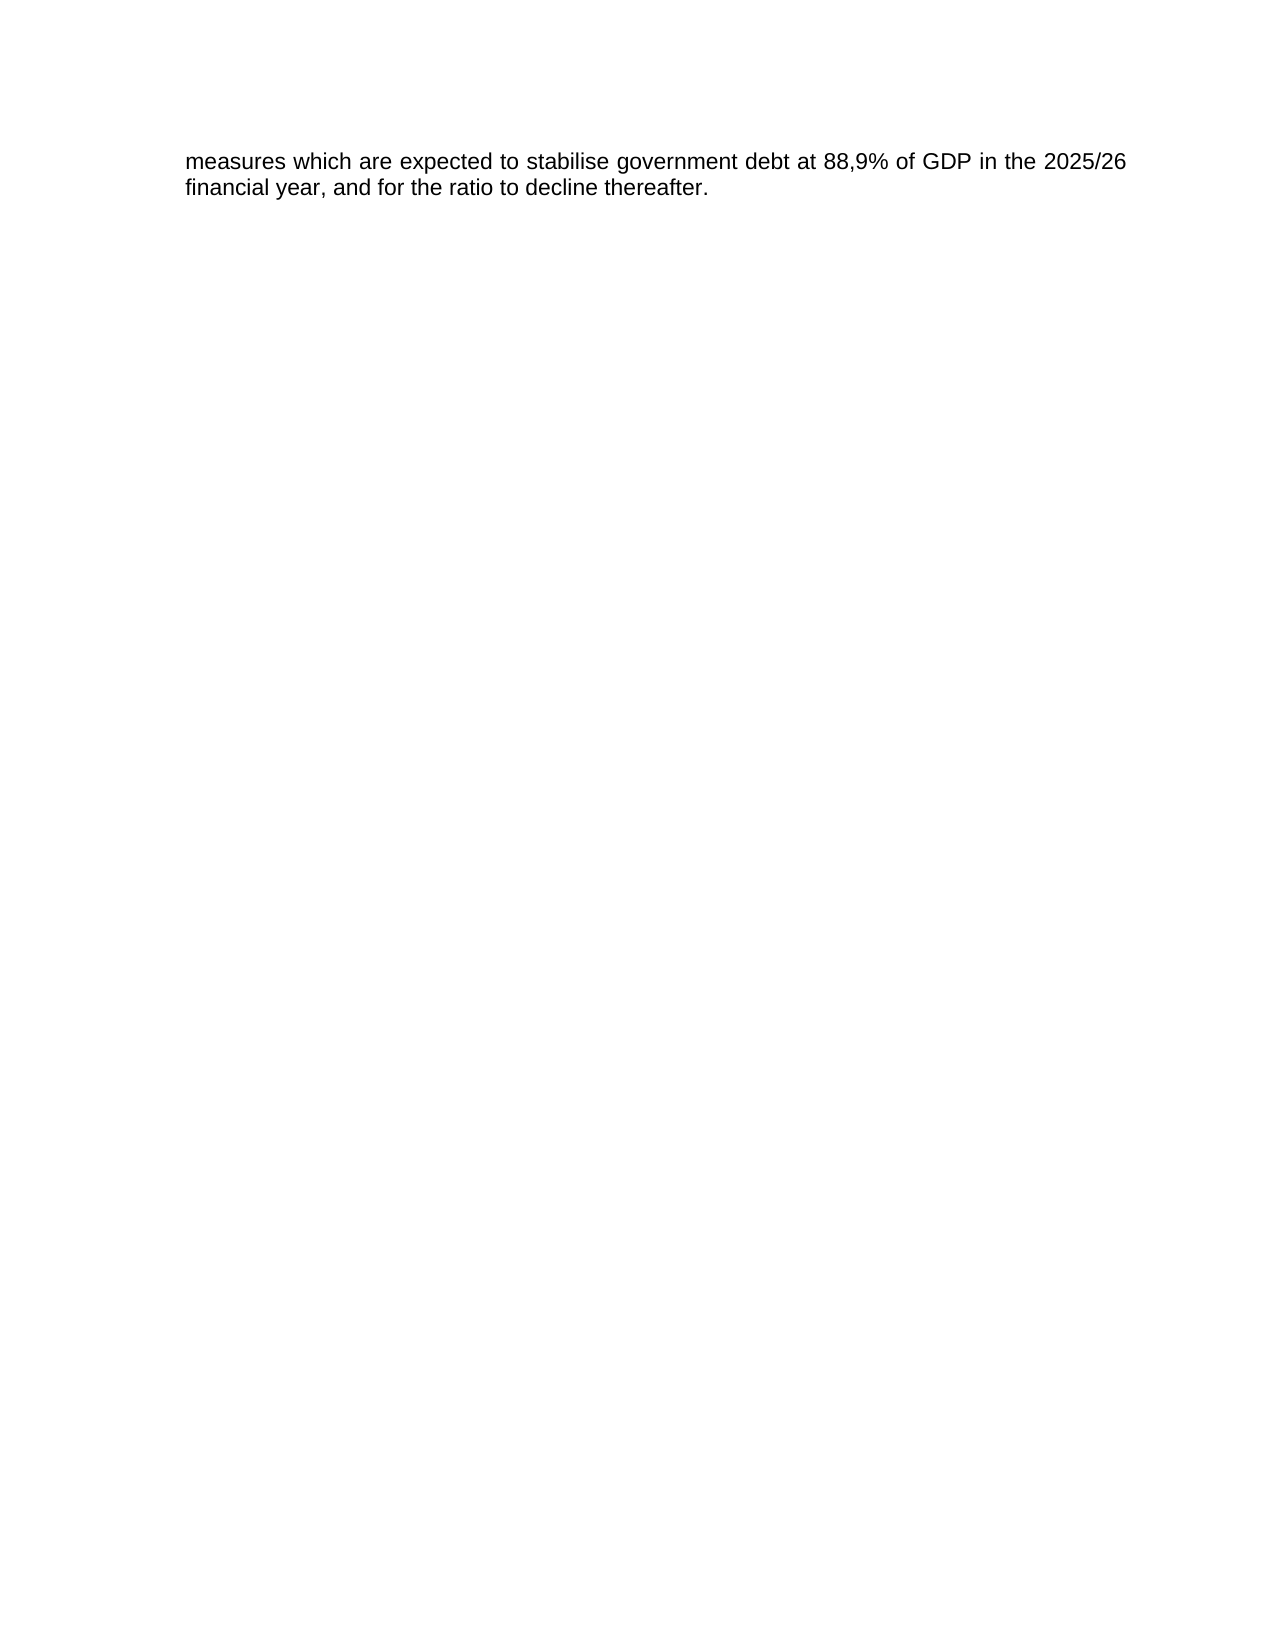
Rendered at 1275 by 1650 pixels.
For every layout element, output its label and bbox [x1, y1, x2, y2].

list [148, 148, 1127, 200]
